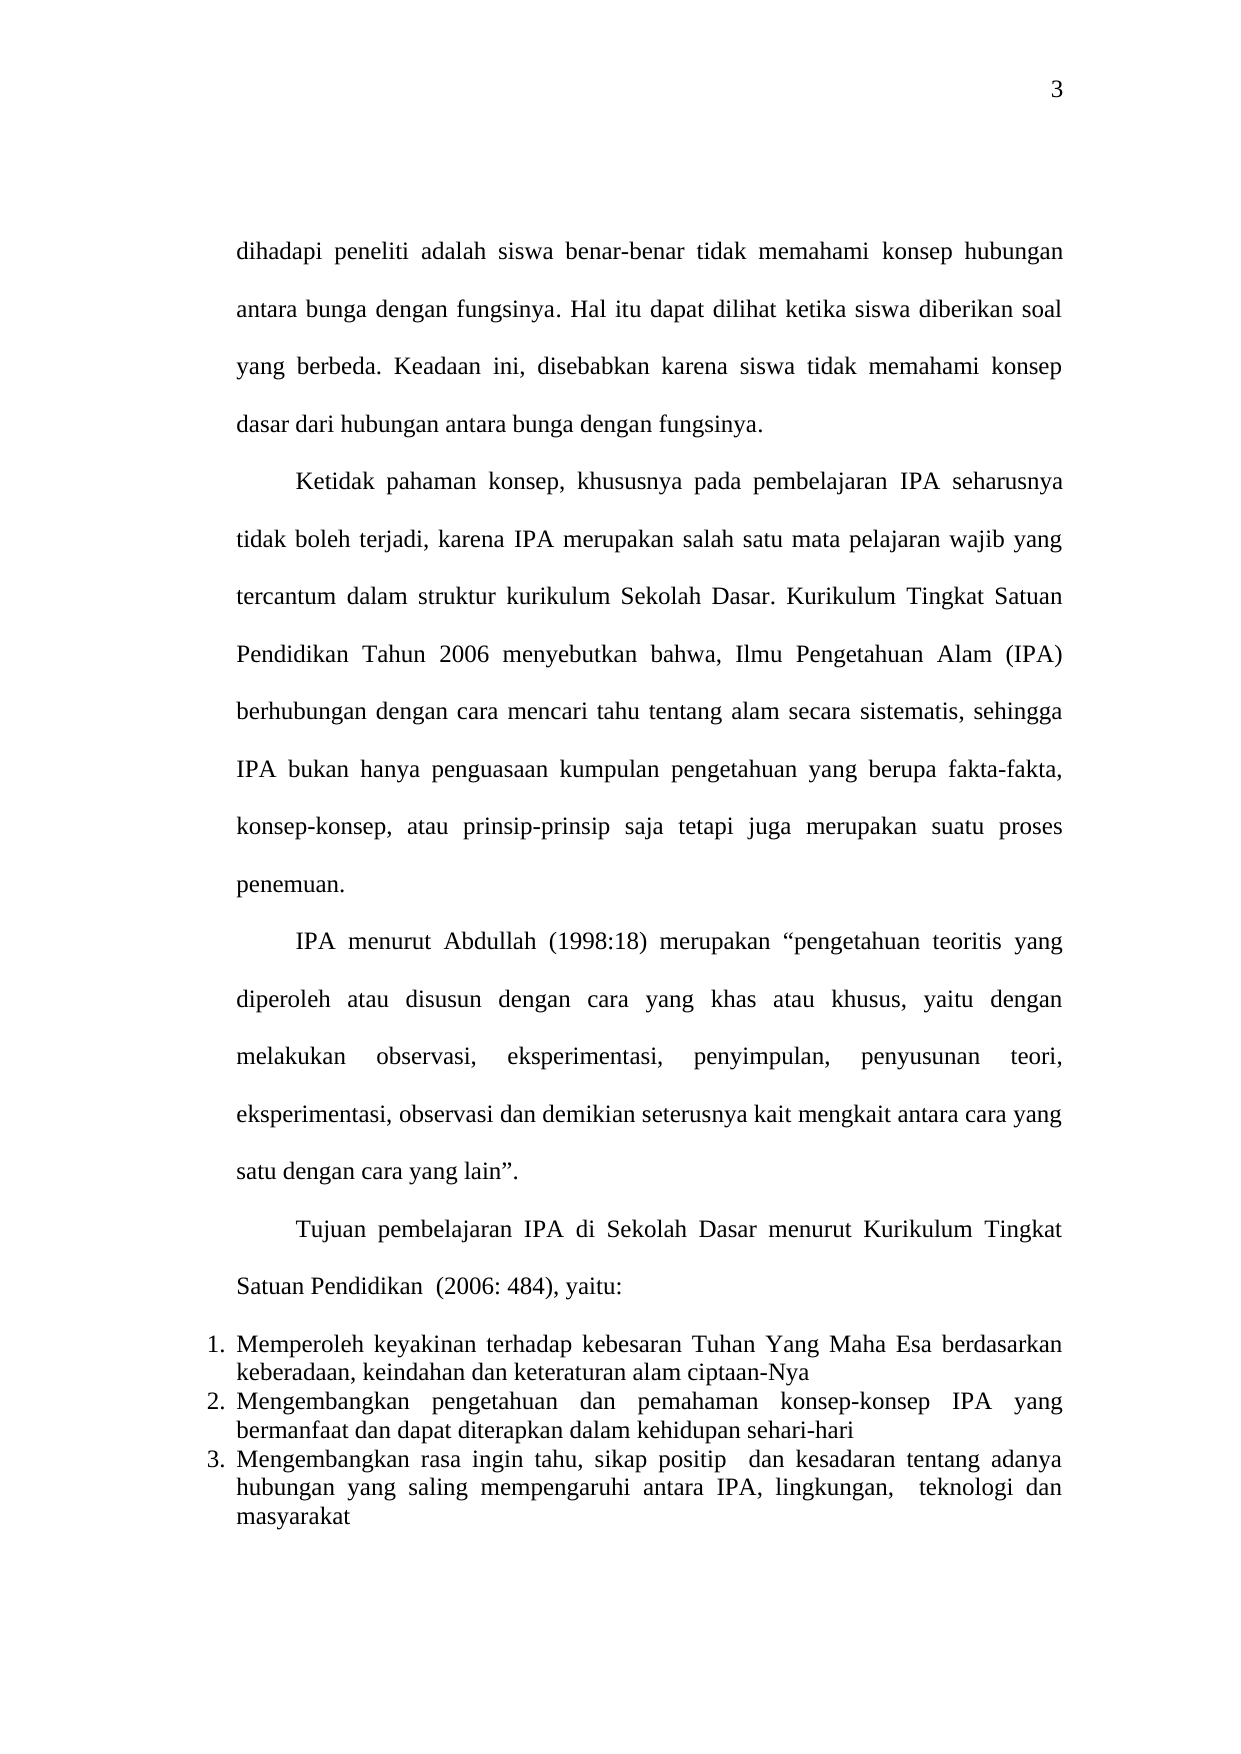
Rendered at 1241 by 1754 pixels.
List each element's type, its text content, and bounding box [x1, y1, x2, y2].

text Ketidak pahaman konsep, khususnya pada pembelajaran IPA seharusnya tidak boleh terjadi, karena IPA merupakan salah satu mata pelajaran wajib yang tercantum dalam struktur kurikulum Sekolah Dasar. Kurikulum Tingkat Satuan Pendidikan Tahun 2006 menyebutkan bahwa, Ilmu Pengetahuan Alam (IPA) berhubungan dengan cara mencari tahu tentang alam secara sistematis, sehingga IPA bukan hanya penguasaan kumpulan pengetahuan yang berupa fakta-fakta, konsep-konsep, atau prinsip-prinsip saja tetapi juga merupakan suatu proses penemuan. [236, 466, 1063, 897]
text Tujuan pembelajaran IPA di Sekolah Dasar menurut Kurikulum Tingkat Satuan Pendidikan (2006: 484), yaitu: [236, 1214, 1063, 1300]
list Mengembangkan pengetahuan dan pemahaman konsep-konsep IPA yang bermanfaat dan dapat diterapkan dalam kehidupan sehari-hari [207, 1386, 1063, 1444]
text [236, 236, 1063, 437]
list Mengembangkan rasa ingin tahu, sikap positip dan kesadaran tentang adanya hubungan yang saling mempengaruhi antara IPA, lingkungan, teknologi dan masyarakat [207, 1444, 1063, 1530]
list Memperoleh keyakinan terhadap kebesaran Tuhan Yang Maha Esa berdasarkan keberadaan, keindahan dan keteraturan alam ciptaan-Nya [207, 1329, 1063, 1386]
text IPA menurut Abdullah (1998:18) merupakan “pengetahuan teoritis yang diperoleh atau disusun dengan cara yang khas atau khusus, yaitu dengan melakukan observasi, eksperimentasi, penyimpulan, penyusunan teori, eksperimentasi, observasi dan demikian seterusnya kait mengkait antara cara yang satu dengan cara yang lain”. [236, 926, 1063, 1185]
